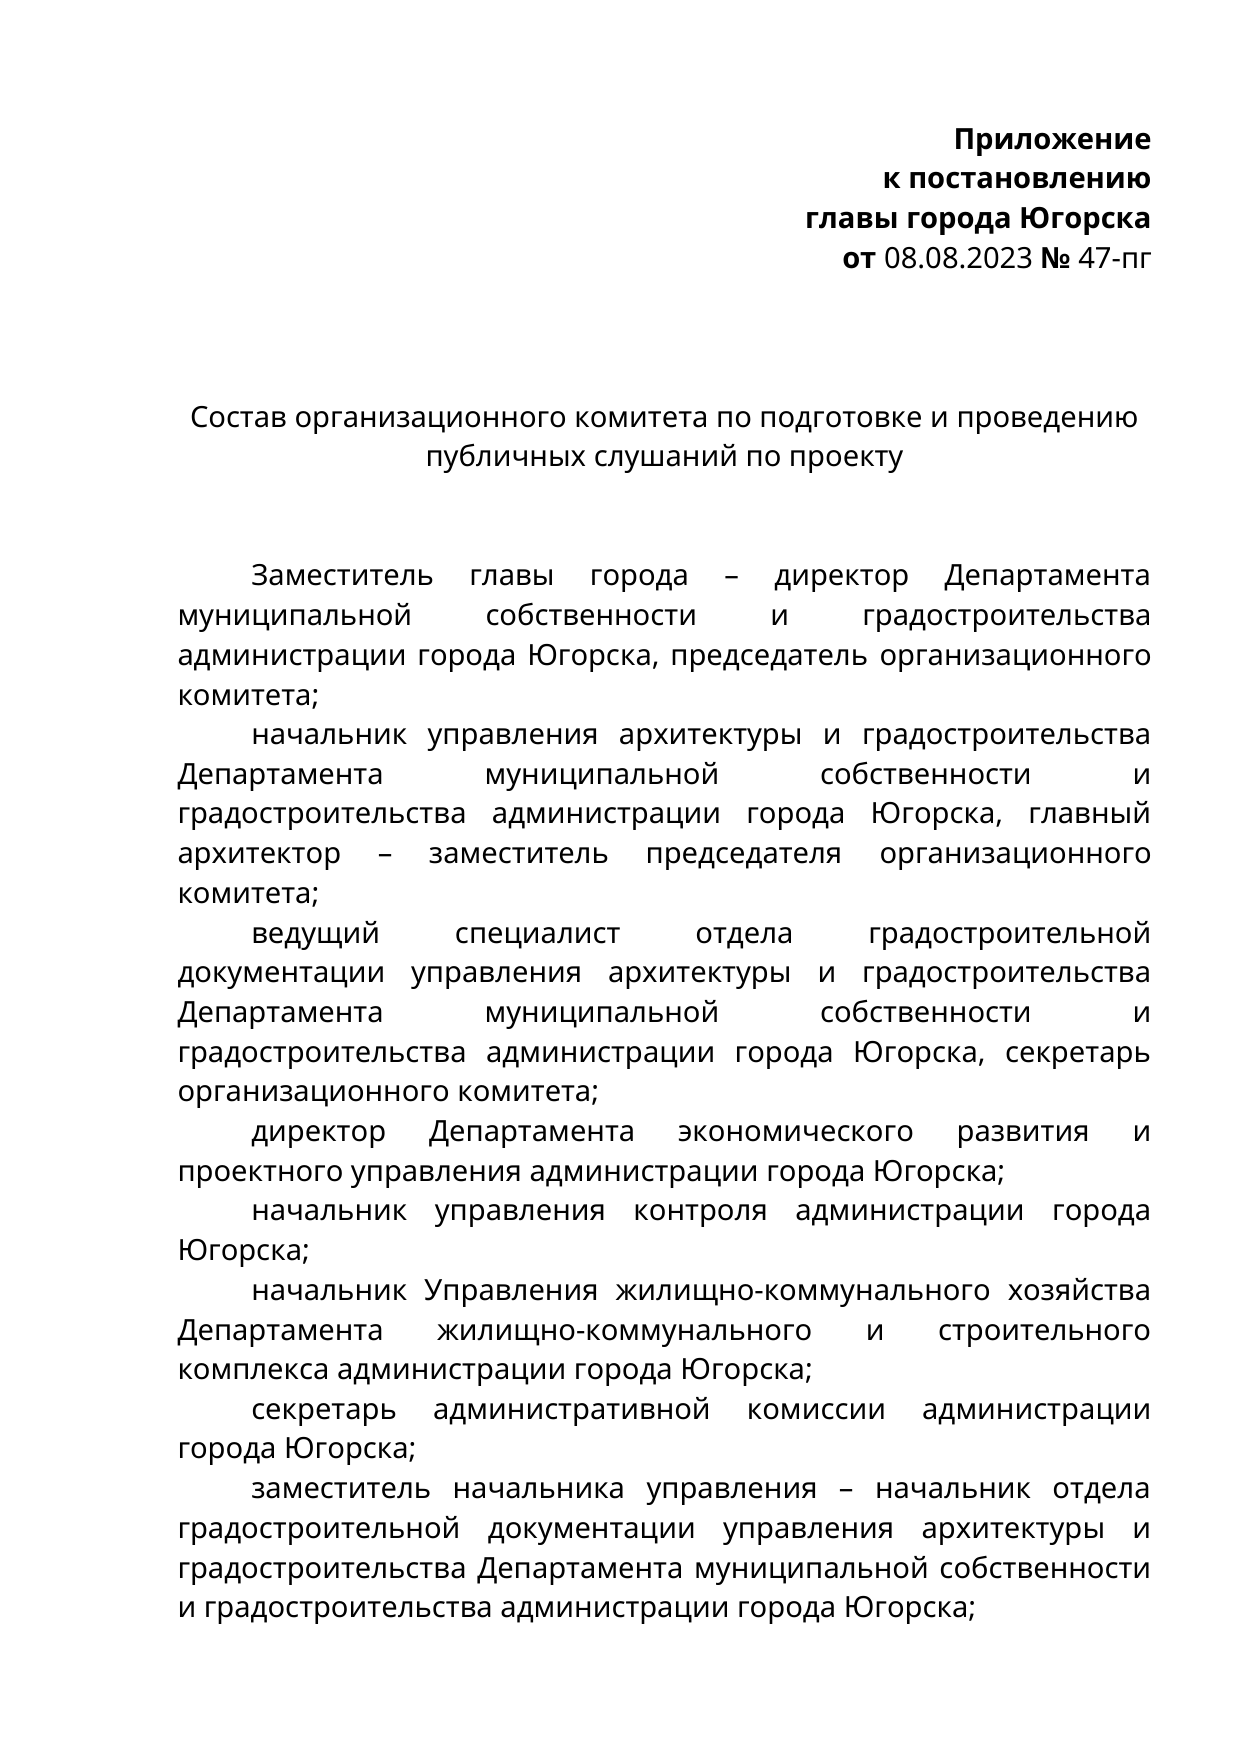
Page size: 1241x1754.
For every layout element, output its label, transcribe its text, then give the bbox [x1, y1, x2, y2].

text начальник управления архитектуры и градостроительства Департамента муниципальной собственности и градостроительства администрации города Югорска, главный архитектор – заместитель председателя организационного комитета; [177, 713, 1152, 912]
text начальник управления контроля администрации города Югорска; [177, 1190, 1152, 1269]
text Состав организационного комитета по подготовке и проведению [177, 396, 1152, 436]
text директор Департамента экономического развития и проектного управления администрации города Югорска; [177, 1110, 1152, 1190]
text ведущий специалист отдела градостроительной документации управления архитектуры и градостроительства Департамента муниципальной собственности и градостроительства администрации города Югорска, секретарь организационного комитета; [177, 912, 1152, 1110]
text Приложение [177, 118, 1152, 158]
text главы города Югорска [177, 197, 1152, 237]
text публичных слушаний по проекту [177, 436, 1152, 475]
text к постановлению [177, 158, 1152, 197]
text начальник Управления жилищно-коммунального хозяйства Департамента жилищно-коммунального и строительного комплекса администрации города Югорска; [177, 1269, 1152, 1388]
text Заместитель главы города – директор Департамента муниципальной собственности и градостроительства администрации города Югорска, председатель организационного комитета; [177, 555, 1152, 713]
text заместитель начальника управления – начальник отдела градостроительной документации управления архитектуры и градостроительства Департамента муниципальной собственности и градостроительства администрации города Югорска; [177, 1467, 1152, 1626]
text секретарь административной комиссии администрации города Югорска; [177, 1388, 1152, 1467]
text от 08.08.2023 № 47-пг [177, 237, 1152, 277]
